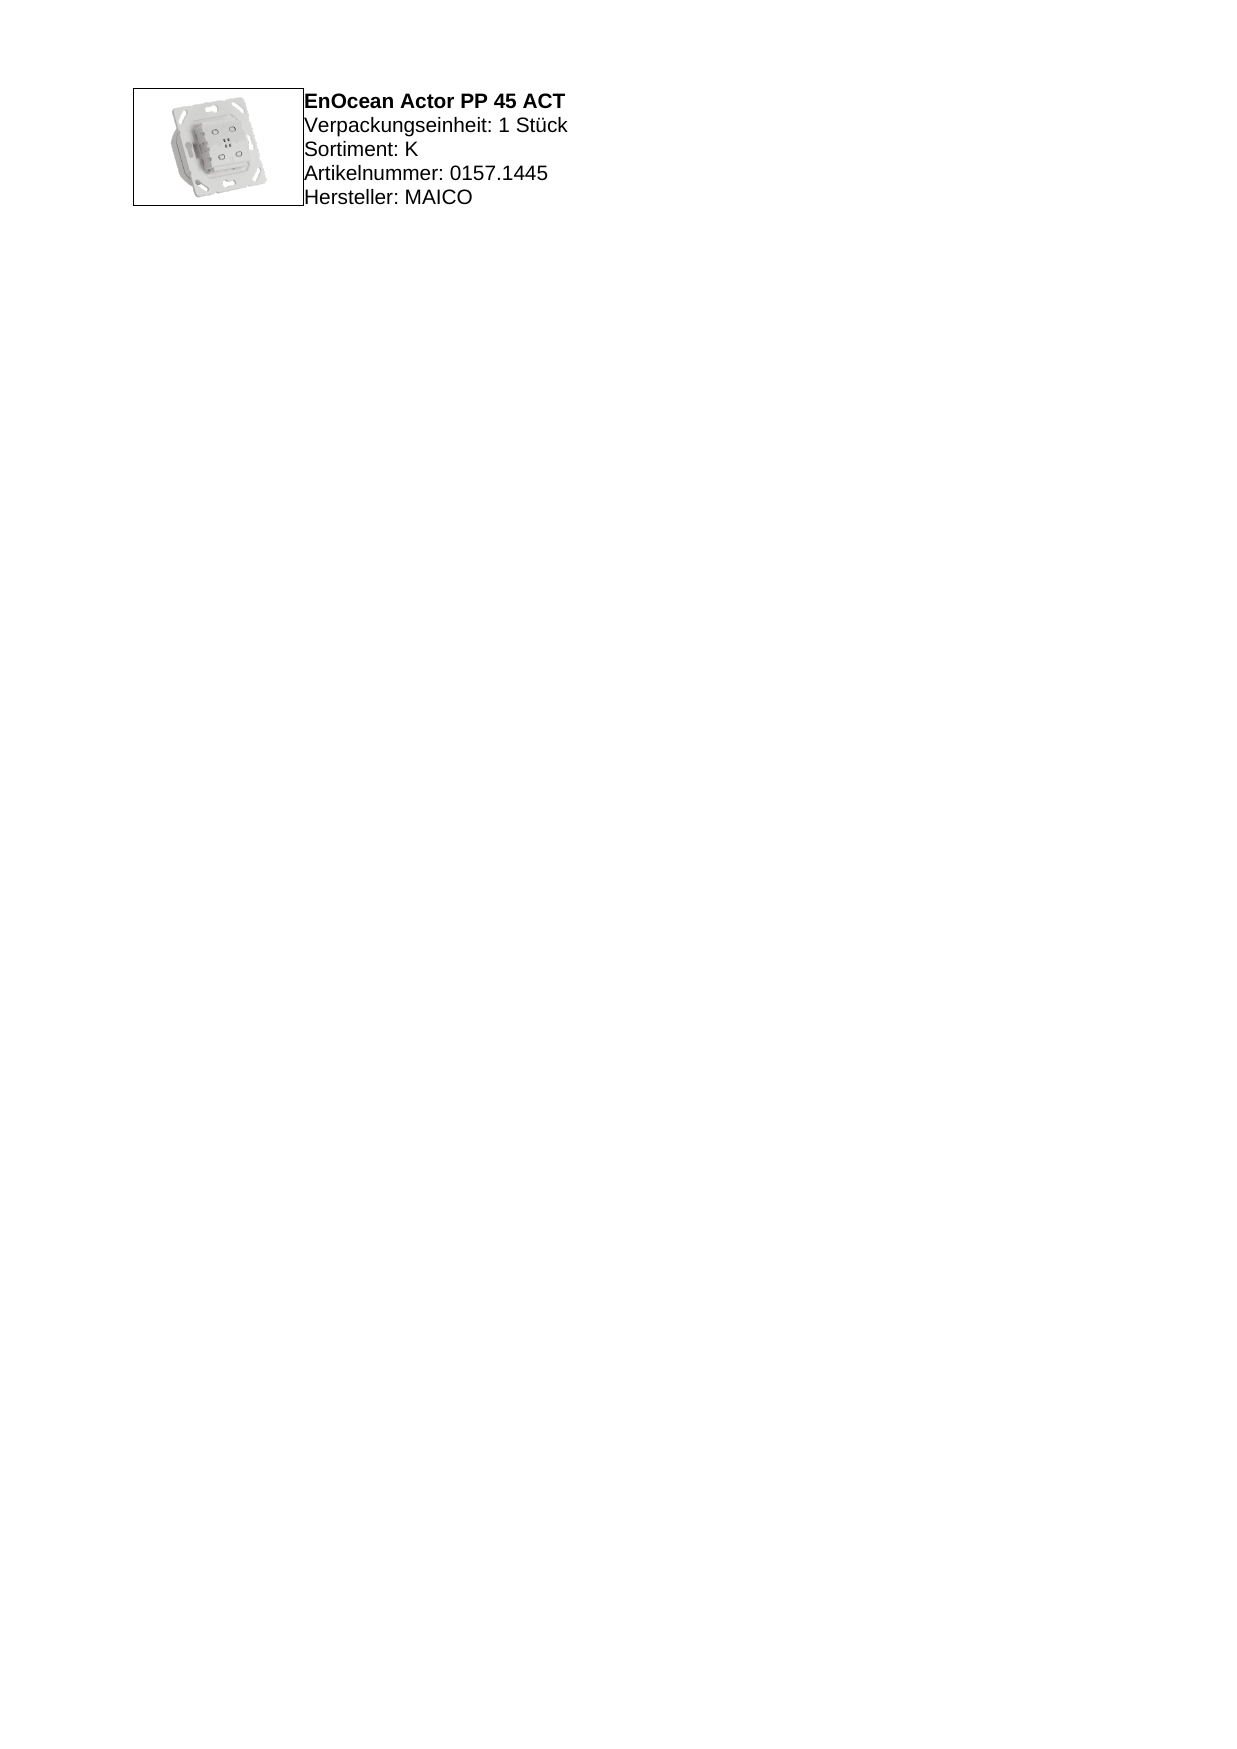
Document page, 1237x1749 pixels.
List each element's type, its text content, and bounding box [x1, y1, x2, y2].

picture [134, 89, 303, 205]
text EnOcean Actor PP 45 ACTVerpackungseinheit: 1 StückSortiment: K Artikelnummer: 0157.1445Hersteller: MAICO [133, 89, 1148, 208]
